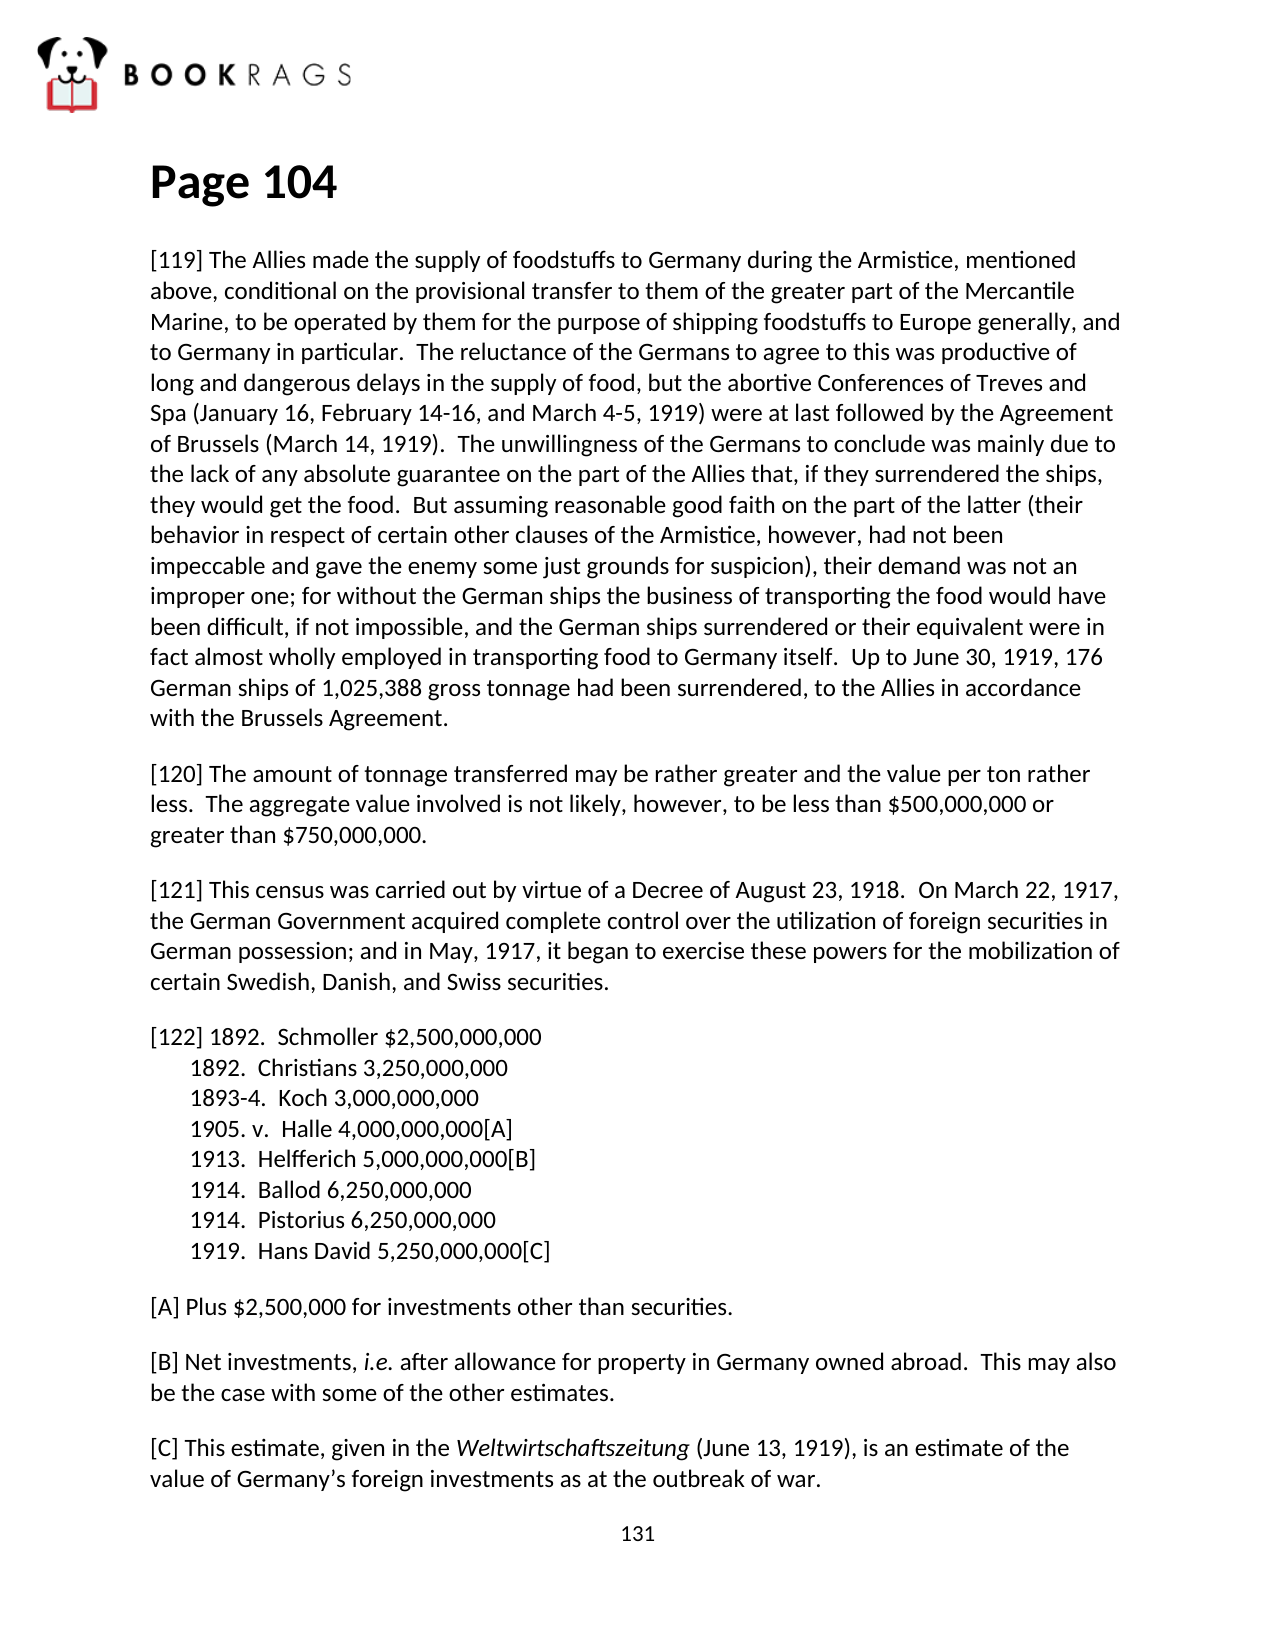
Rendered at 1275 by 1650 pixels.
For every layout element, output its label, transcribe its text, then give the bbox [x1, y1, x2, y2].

text [120] The amount of tonnage transferred may be rather greater and the value per ton rather less. The aggregate value involved is not likely, however, to be less than $500,000,000 or greater than $750,000,000. [150, 758, 1125, 849]
text [121] This census was carried out by virtue of a Decree of August 23, 1918. On March 22, 1917, the German Government acquired complete control over the utilization of foreign securities in German possession; and in May, 1917, it began to exercise these powers for the mobilization of certain Swedish, Danish, and Swiss securities. [150, 874, 1125, 997]
text [119] The Allies made the supply of foodstuffs to Germany during the Armistice, mentioned above, conditional on the provisional transfer to them of the greater part of the Mercantile Marine, to be operated by them for the purpose of shipping foodstuffs to Europe generally, and to Germany in particular. The reluctance of the Germans to agree to this was productive of long and dangerous delays in the supply of food, but the abortive Conferences of Treves and Spa (January 16, February 14-16, and March 4-5, 1919) were at last followed by the Agreement of Brussels (March 14, 1919). The unwillingness of the Germans to conclude was mainly due to the lack of any absolute guarantee on the part of the Allies that, if they surrendered the ships, they would get the food. But assuming reasonable good faith on the part of the latter (their behavior in respect of certain other clauses of the Armistice, however, had not been impeccable and gave the enemy some just grounds for suspicion), their demand was not an improper one; for without the German ships the business of transporting the food would have been difficult, if not impossible, and the German ships surrendered or their equivalent were in fact almost wholly employed in transporting food to Germany itself. Up to June 30, 1919, 176 German ships of 1,025,388 gross tonnage had been surrendered, to the Allies in accordance with the Brussels Agreement. [150, 244, 1125, 733]
text [A] Plus $2,500,000 for investments other than securities. [150, 1291, 1125, 1321]
text [B] Net investments, i.e. after allowance for property in Germany owned abroad. This may also be the case with some of the other estimates. [150, 1346, 1125, 1407]
text [122] 1892. Schmoller $2,500,000,000 1892. Christians 3,250,000,000 1893-4. Koch 3,000,000,000 1905. v. Halle 4,000,000,000[A] 1913. Helfferich 5,000,000,000[B] 1914. Ballod 6,250,000,000 1914. Pistorius 6,250,000,000 1919. Hans David 5,250,000,000[C] [150, 1022, 1125, 1266]
picture [37, 37, 351, 113]
text Page 104 [150, 150, 1125, 211]
text [C] This estimate, given in the Weltwirtschaftszeitung (June 13, 1919), is an estimate of the value of Germany’s foreign investments as at the outbreak of war. [150, 1432, 1125, 1493]
